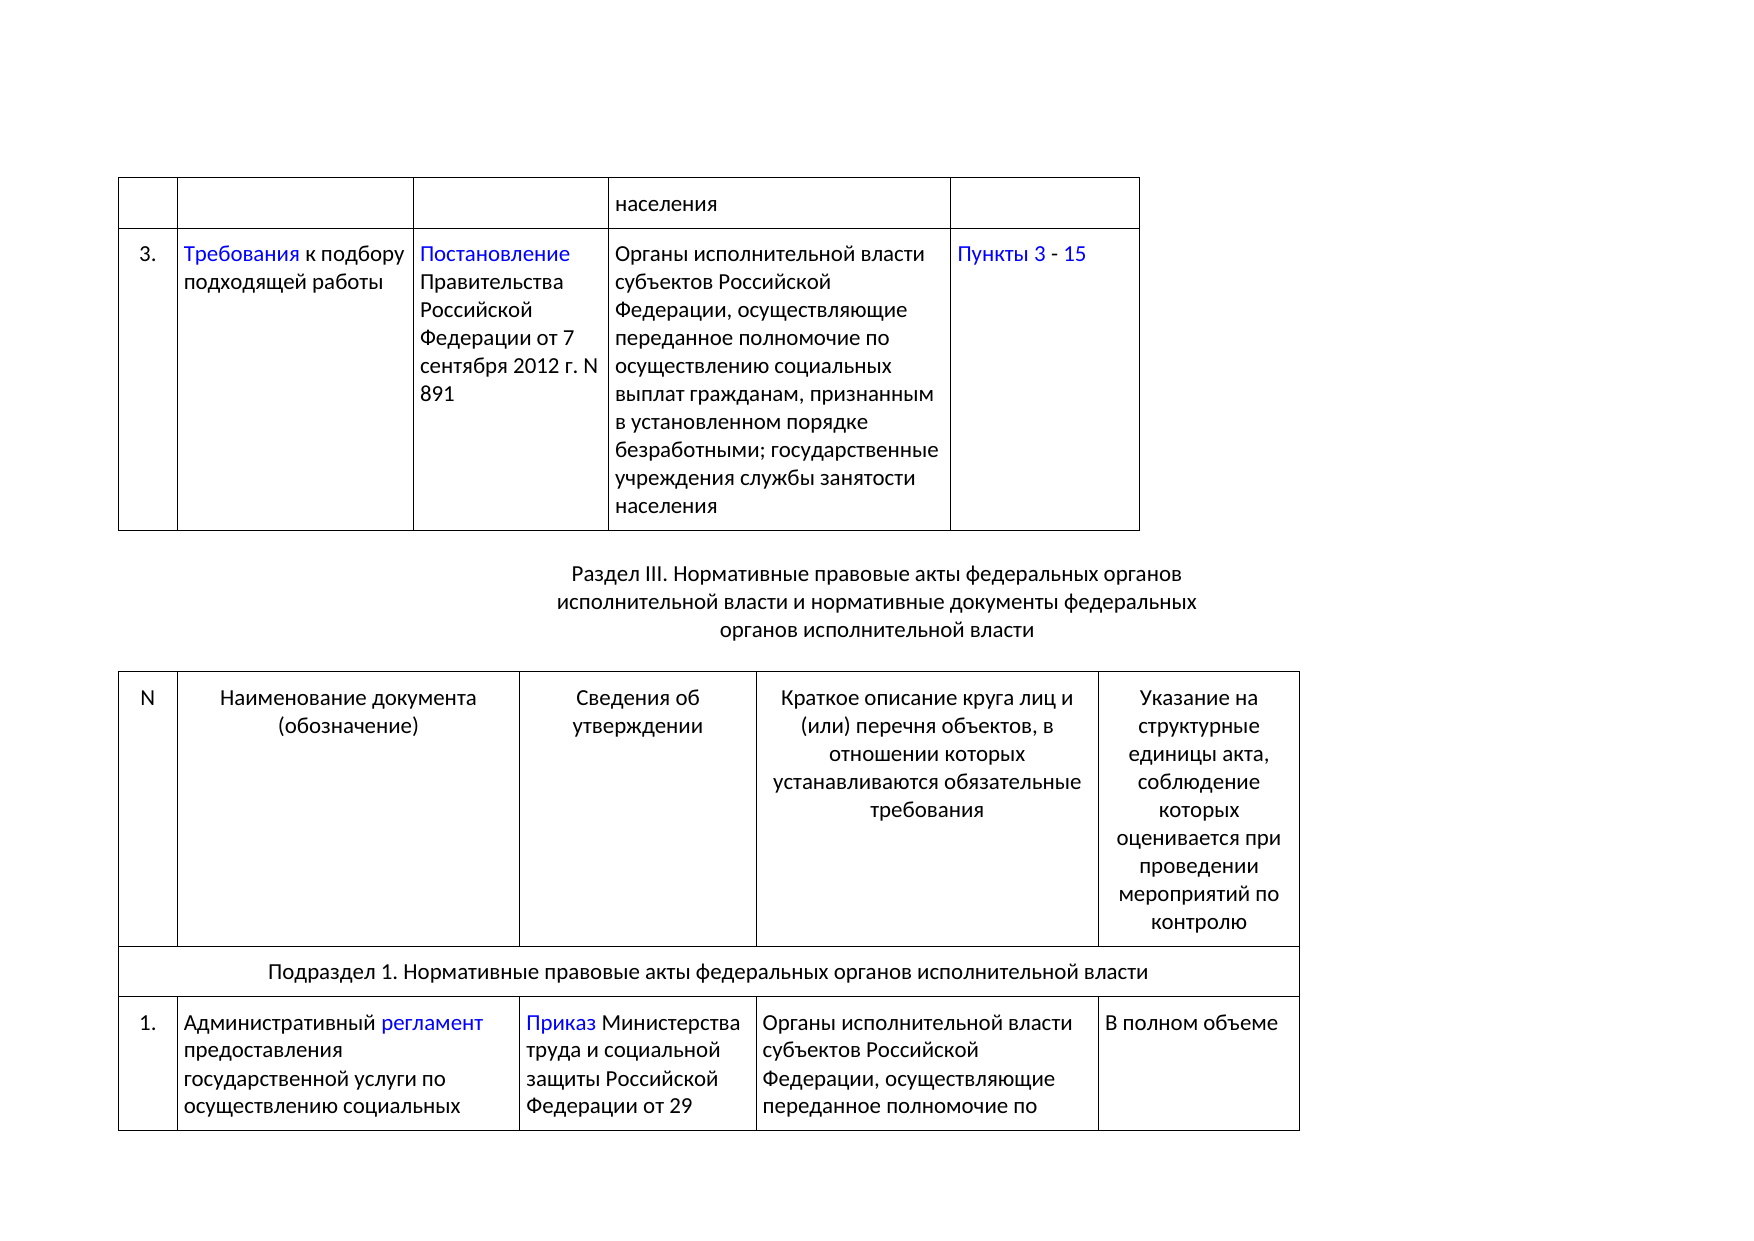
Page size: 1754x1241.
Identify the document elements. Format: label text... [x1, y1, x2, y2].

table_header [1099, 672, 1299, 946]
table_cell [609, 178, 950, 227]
text исполнительной власти и нормативные документы федеральных [118, 587, 1636, 615]
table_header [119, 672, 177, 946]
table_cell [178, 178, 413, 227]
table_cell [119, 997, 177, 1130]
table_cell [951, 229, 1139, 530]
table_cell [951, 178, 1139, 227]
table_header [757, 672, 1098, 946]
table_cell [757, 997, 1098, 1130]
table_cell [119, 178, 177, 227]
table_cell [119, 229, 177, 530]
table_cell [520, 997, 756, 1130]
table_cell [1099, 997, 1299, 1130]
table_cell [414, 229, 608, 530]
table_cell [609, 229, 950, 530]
text Раздел III. Нормативные правовые акты федеральных органов [118, 559, 1636, 587]
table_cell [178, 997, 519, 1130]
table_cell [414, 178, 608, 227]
text органов исполнительной власти [118, 615, 1636, 643]
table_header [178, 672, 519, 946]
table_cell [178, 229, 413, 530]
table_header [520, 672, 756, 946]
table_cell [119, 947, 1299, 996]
